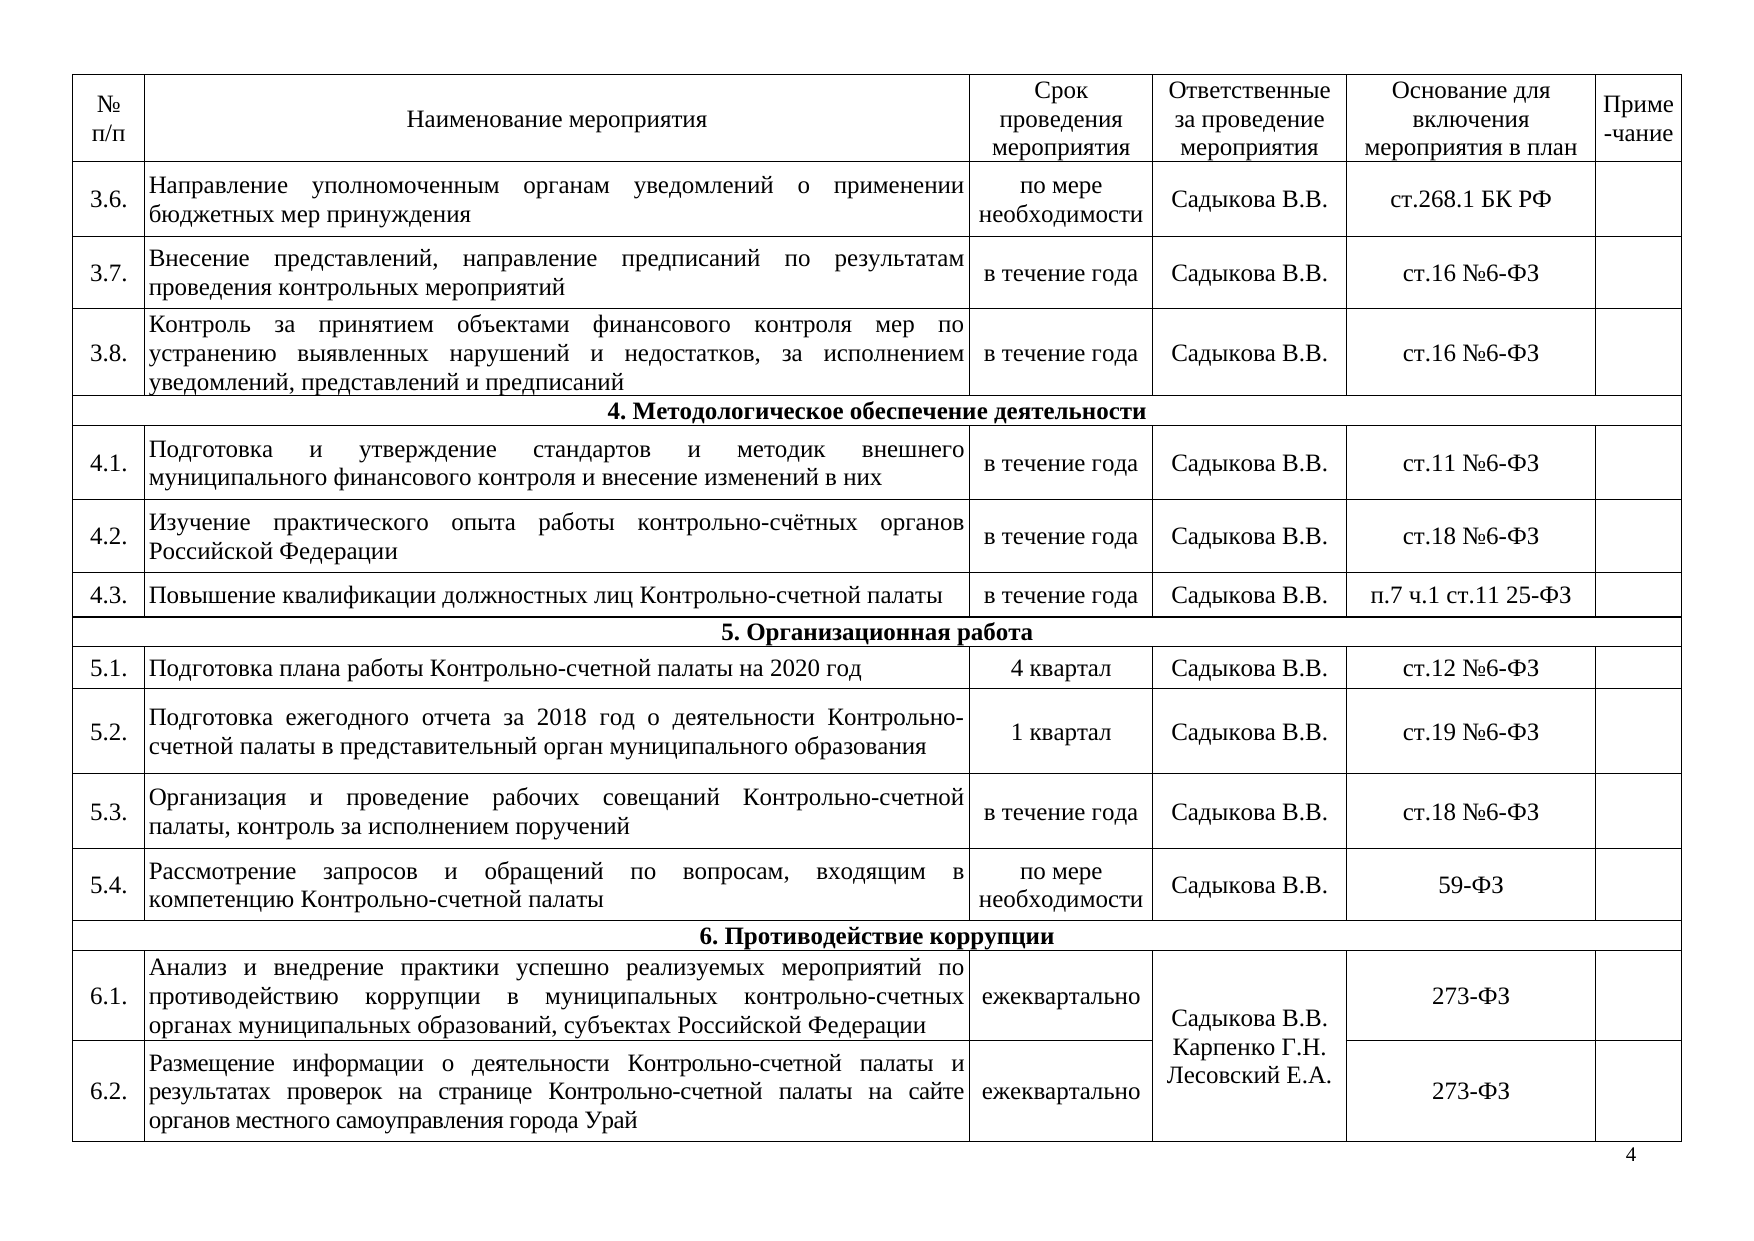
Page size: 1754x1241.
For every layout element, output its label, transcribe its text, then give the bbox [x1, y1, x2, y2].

table_cell [1596, 1041, 1681, 1141]
table_cell 273-ФЗ [1347, 1041, 1595, 1141]
table_cell Направление уполномоченным органам уведомлений о применении бюджетных мер принуждения [145, 162, 969, 236]
table_cell 1 квартал [970, 689, 1152, 773]
table_cell ст.19 №6-ФЗ [1347, 689, 1595, 773]
table_cell в течение года [970, 426, 1152, 499]
table_cell 4.1. [73, 426, 144, 499]
table_cell Садыкова В.В. [1153, 237, 1346, 308]
table_cell Изучение практического опыта работы контрольно-счётных органов Российской Федерации [145, 500, 969, 572]
table_cell [1596, 237, 1681, 308]
table_cell 4.3. [73, 573, 144, 616]
table_header Ответственные за проведение мероприятия [1153, 75, 1346, 161]
table_header Приме-чание [1596, 75, 1681, 161]
table_cell Садыкова В.В. [1153, 309, 1346, 395]
table_cell Внесение представлений, направление предписаний по результатам проведения контрольных мероприятий [145, 237, 969, 308]
table_cell ст.16 №6-ФЗ [1347, 237, 1595, 308]
table_cell Подготовка и утверждение стандартов и методик внешнего муниципального финансового контроля и внесение изменений в них [145, 426, 969, 499]
table_cell 4. Методологическое обеспечение деятельности [73, 396, 1681, 425]
table_header Основание для включения мероприятия в план [1347, 75, 1595, 161]
table_cell по мере необходимости [970, 849, 1152, 920]
table_cell ст.18 №6-ФЗ [1347, 774, 1595, 848]
table_cell в течение года [970, 500, 1152, 572]
table_cell Размещение информации о деятельности Контрольно-счетной палаты и результатах проверок на странице Контрольно-счетной палаты на сайте органов местного самоуправления города Урай [145, 1041, 969, 1141]
table_cell Организация и проведение рабочих совещаний Контрольно-счетной палаты, контроль за исполнением поручений [145, 774, 969, 848]
table_cell Садыкова В.В. Карпенко Г.Н. Лесовский Е.А. [1153, 951, 1346, 1141]
table_cell ст.268.1 БК РФ [1347, 162, 1595, 236]
table_cell 3.7. [73, 237, 144, 308]
table_cell [1596, 774, 1681, 848]
table_cell [1596, 573, 1681, 616]
table_cell Садыкова В.В. [1153, 774, 1346, 848]
table_header Срок проведения мероприятия [970, 75, 1152, 161]
table_cell Контроль за принятием объектами финансового контроля мер по устранению выявленных нарушений и недостатков, за исполнением уведомлений, представлений и предписаний [145, 309, 969, 395]
table_cell 3.6. [73, 162, 144, 236]
table_cell [1596, 951, 1681, 1040]
table_cell Садыкова В.В. [1153, 500, 1346, 572]
table_cell Садыкова В.В. [1153, 426, 1346, 499]
table_cell 6.2. [73, 1041, 144, 1141]
table_cell Подготовка ежегодного отчета за 2018 год о деятельности Контрольно-счетной палаты в представительный орган муниципального образования [145, 689, 969, 773]
table_cell Садыкова В.В. [1153, 849, 1346, 920]
table_cell [1596, 426, 1681, 499]
table_cell Подготовка плана работы Контрольно-счетной палаты на 2020 год [145, 647, 969, 688]
table_cell 59-ФЗ [1347, 849, 1595, 920]
table_cell [1596, 162, 1681, 236]
table_cell [1596, 849, 1681, 920]
table_cell ежеквартально [970, 1041, 1152, 1141]
table_cell п.7 ч.1 ст.11 25-ФЗ [1347, 573, 1595, 616]
table_cell 273-ФЗ [1347, 951, 1595, 1040]
table_cell [1596, 689, 1681, 773]
table_cell 5.1. [73, 647, 144, 688]
table_cell 6.1. [73, 951, 144, 1040]
table_cell Садыкова В.В. [1153, 162, 1346, 236]
table_cell в течение года [970, 309, 1152, 395]
table_cell 5.4. [73, 849, 144, 920]
table_cell в течение года [970, 573, 1152, 616]
table_cell в течение года [970, 237, 1152, 308]
table_cell ст.16 №6-ФЗ [1347, 309, 1595, 395]
table_cell ст.11 №6-ФЗ [1347, 426, 1595, 499]
table_cell [1596, 500, 1681, 572]
table_cell 5.3. [73, 774, 144, 848]
table_cell 5. Организационная работа [73, 618, 1681, 646]
table_cell Рассмотрение запросов и обращений по вопросам, входящим в компетенцию Контрольно-счетной палаты [145, 849, 969, 920]
table_cell по мере необходимости [970, 162, 1152, 236]
table_cell в течение года [970, 774, 1152, 848]
table_cell [1596, 647, 1681, 688]
table_cell Садыкова В.В. [1153, 573, 1346, 616]
table_cell Анализ и внедрение практики успешно реализуемых мероприятий по противодействию коррупции в муниципальных контрольно-счетных органах муниципальных образований, субъектах Российской Федерации [145, 951, 969, 1040]
table_cell ст.12 №6-ФЗ [1347, 647, 1595, 688]
table_cell Садыкова В.В. [1153, 647, 1346, 688]
table_header № п/п [73, 75, 144, 161]
table_cell [1596, 309, 1681, 395]
table_cell ст.18 №6-ФЗ [1347, 500, 1595, 572]
table_cell 3.8. [73, 309, 144, 395]
table_cell Садыкова В.В. [1153, 689, 1346, 773]
table_cell 4.2. [73, 500, 144, 572]
table_cell ежеквартально [970, 951, 1152, 1040]
table_cell 6. Противодействие коррупции [73, 921, 1681, 950]
table_cell Повышение квалификации должностных лиц Контрольно-счетной палаты [145, 573, 969, 616]
table_cell 4 квартал [970, 647, 1152, 688]
table_header Наименование мероприятия [145, 75, 969, 161]
table_cell 5.2. [73, 689, 144, 773]
